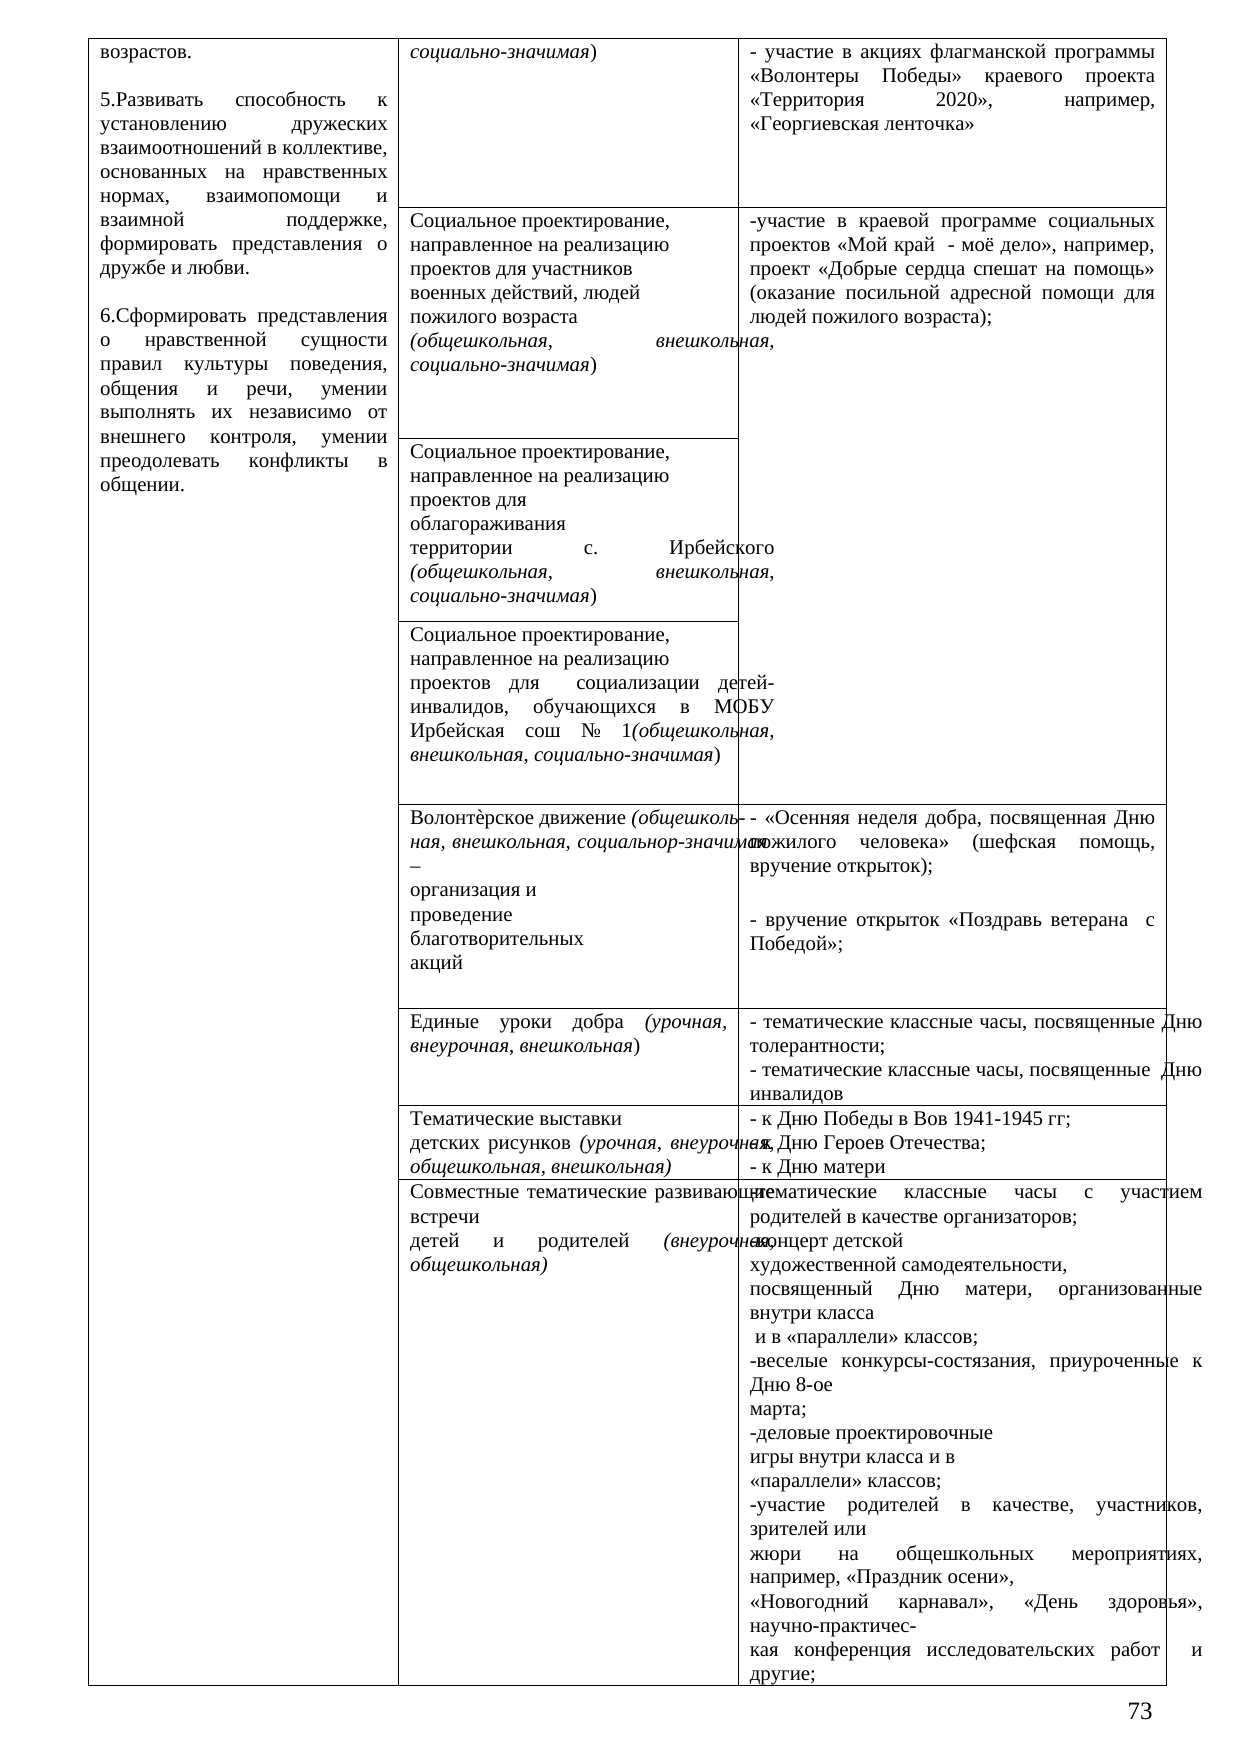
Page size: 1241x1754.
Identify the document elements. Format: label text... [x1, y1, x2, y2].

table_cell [399, 1180, 738, 1685]
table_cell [399, 39, 738, 207]
table_cell -участие в краевой программе социальных проектов «Мой край - моё дело», например, проект «Добрые сердца спешат на помощь» (оказание посильной адресной помощи для людей пожилого возраста); [739, 208, 1166, 804]
table_cell - «Осенняя неделя добра, посвященная Дню пожилого человека» (шефская помощь, вручение открыток); - вручение открыток «Поздравь ветерана с Победой»; [739, 805, 1166, 1008]
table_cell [739, 1180, 1166, 1685]
table_cell - к Дню Победы в Вов 1941-1945 гг; - к Дню Героев Отечества; - к Дню матери [739, 1106, 1166, 1178]
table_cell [739, 39, 1166, 207]
table_cell Социальное проектирование, направленное на реализацию проектов для участников военных действий, людей пожилого возраста (общешкольная, внешкольная, социально-значимая) [399, 208, 738, 438]
table_cell Волонтѐрское движение (общешколь- ная, внешкольная, социальнор-значимая) – организация и проведение благотворительных акций [399, 805, 738, 1008]
table_cell Социальное проектирование, направленное на реализацию проектов для социализации детей-инвалидов, обучающихся в МОБУ Ирбейская сош № 1(общешкольная, внешкольная, социально-значимая) [399, 622, 738, 804]
table_cell - тематические классные часы, посвященные Дню толерантности; - тематические классные часы, посвященные Дню инвалидов [739, 1009, 1166, 1105]
table_cell Тематические выставки детских рисунков (урочная, внеурочная, общешкольная, внешкольная) [399, 1106, 738, 1178]
table_cell Социальное проектирование, направленное на реализацию проектов для облагораживания территории с. Ирбейского (общешкольная, внешкольная, социально-значимая) [399, 439, 738, 621]
table_cell Единые уроки добра (урочная, внеурочная, внешкольная) [399, 1009, 738, 1105]
